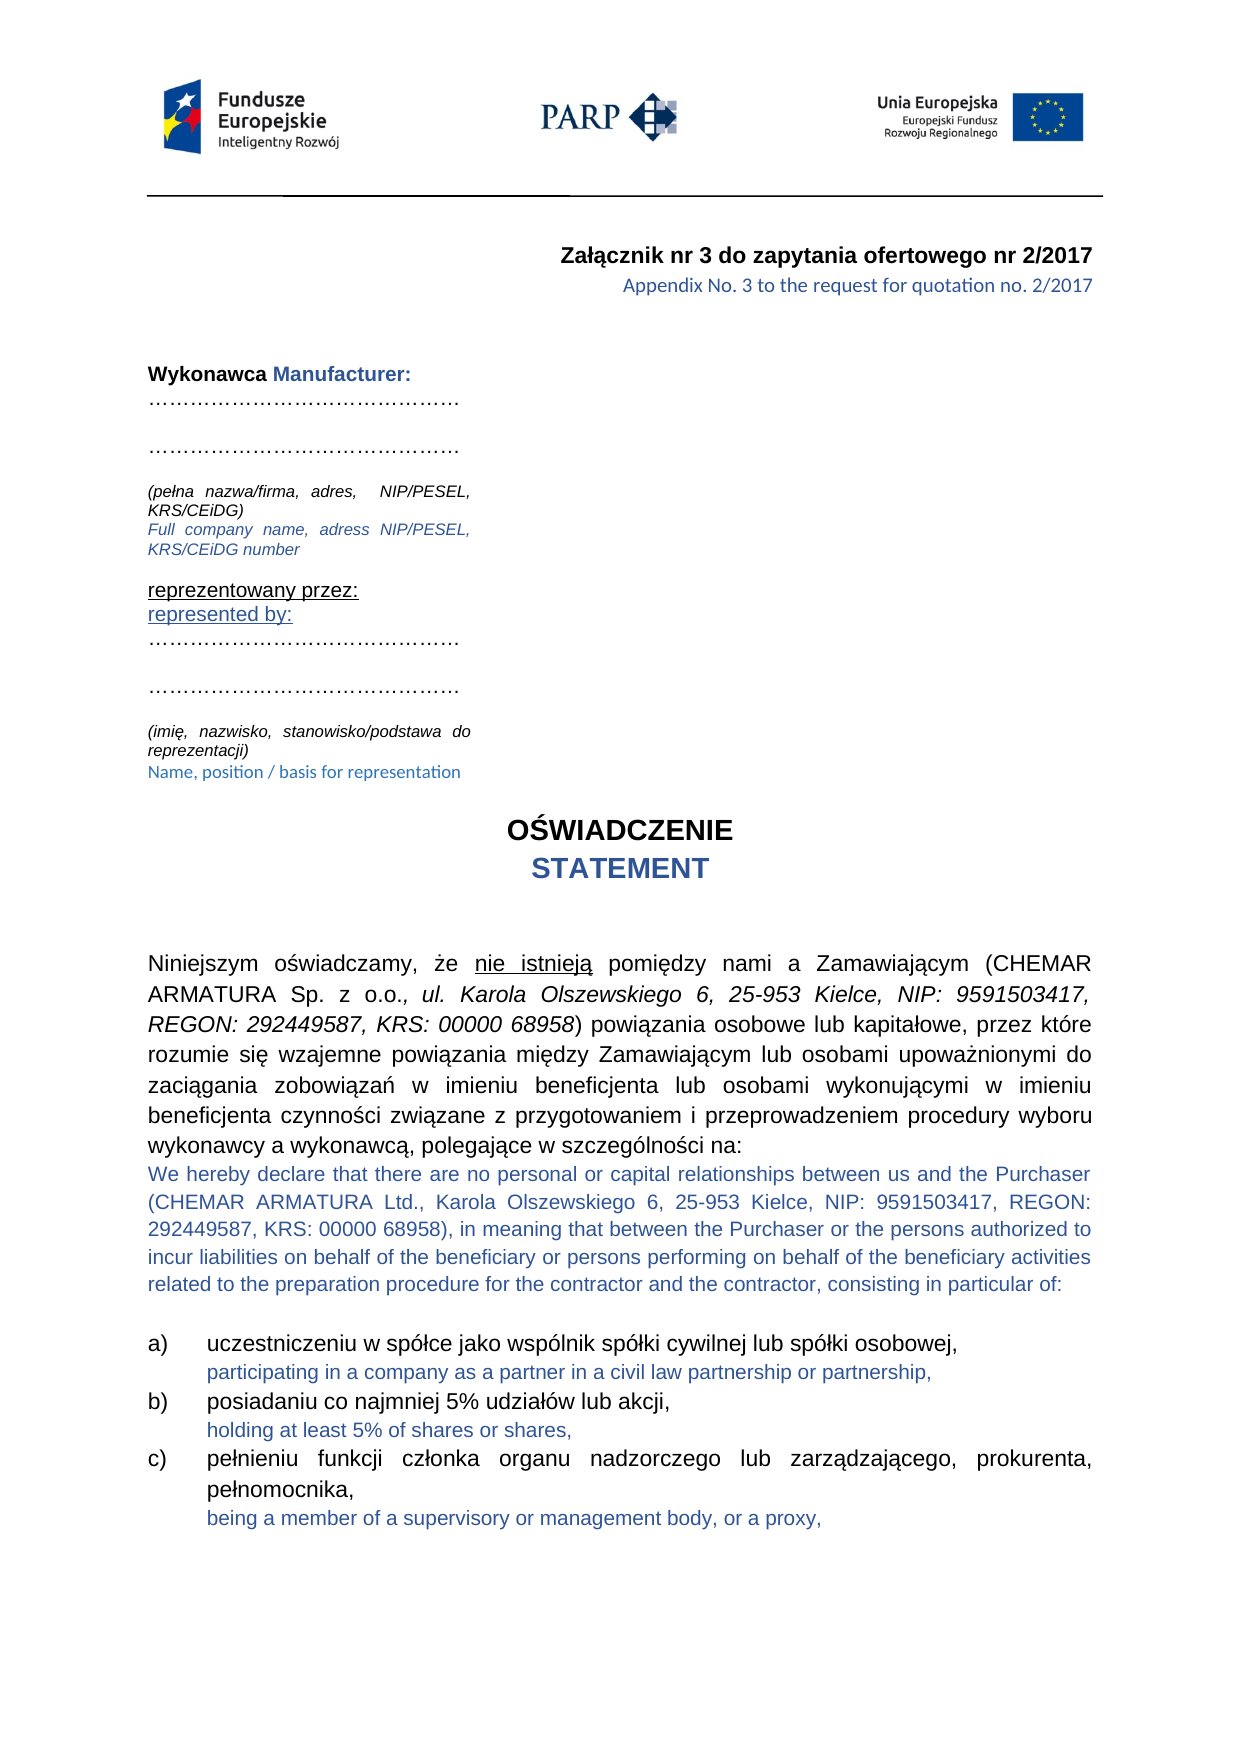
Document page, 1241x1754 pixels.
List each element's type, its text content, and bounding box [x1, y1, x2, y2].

text represented by: [148, 602, 1093, 626]
text We hereby declare that there are no personal or capital relationships between us and the Purchaser (CHEMAR ARMATURA Ltd., Karola Olszewskiego 6, 25-953 Kielce, NIP: 9591503417, REGON: 292449587, KRS: 00000 68958), in meaning that between the Purchaser or the persons authorized to incur liabilities on behalf of the beneficiary or persons performing on behalf of the beneficiary activities related to the preparation procedure for the contractor and the contractor, consisting in particular of: [148, 1162, 1093, 1296]
text ……………………………………………………………………………… [148, 626, 472, 697]
text (imię, nazwisko, stanowisko/podstawa do reprezentacji) [148, 721, 472, 760]
text Full company name, adress NIP/PESEL, KRS/CEiDG number [148, 520, 472, 558]
text Załącznik nr 3 do zapytania ofertowego nr 2/2017 [148, 242, 1093, 269]
text Name, position / basis for representation [148, 760, 472, 783]
list participating in a company as a partner in a civil law partnership or partnership, [207, 1360, 1093, 1384]
text Wykonawca Manufacturer: [148, 362, 1093, 386]
text reprezentowany przez: [148, 578, 1093, 602]
list uczestniczeniu w spółce jako wspólnik spółki cywilnej lub spółki osobowej, [148, 1330, 1093, 1356]
picture [147, 73, 1093, 162]
list holding at least 5% of shares or shares, [207, 1418, 1093, 1442]
text ……………………………………………………………………………… [148, 386, 472, 458]
list posiadaniu co najmniej 5% udziałów lub akcji, [148, 1388, 1093, 1414]
list pełnieniu funkcji członka organu nadzorczego lub zarządzającego, prokurenta, pełnomocnika, [148, 1445, 1093, 1502]
text (pełna nazwa/firma, adres, NIP/PESEL, KRS/CEiDG) [148, 482, 472, 520]
text STATEMENT [148, 851, 1093, 885]
list being a member of a supervisory or management body, or a proxy, [207, 1506, 1093, 1530]
text Niniejszym oświadczamy, że nie istnieją pomiędzy nami a Zamawiającym (CHEMAR ARMATURA Sp. z o.o., ul. Karola Olszewskiego 6, 25-953 Kielce, NIP: 9591503417, REGON: 292449587, KRS: 00000 68958) powiązania osobowe lub kapitałowe, przez które rozumie się wzajemne powiązania między Zamawiającym lub osobami upoważnionymi do zaciągania zobowiązań w imieniu beneficjenta lub osobami wykonującymi w imieniu beneficjenta czynności związane z przygotowaniem i przeprowadzeniem procedury wyboru wykonawcy a wykonawcą, polegające w szczególności na: [148, 950, 1093, 1158]
text OŚWIADCZENIE [148, 813, 1093, 846]
text Appendix No. 3 to the request for quotation no. 2/2017 [148, 272, 1093, 298]
